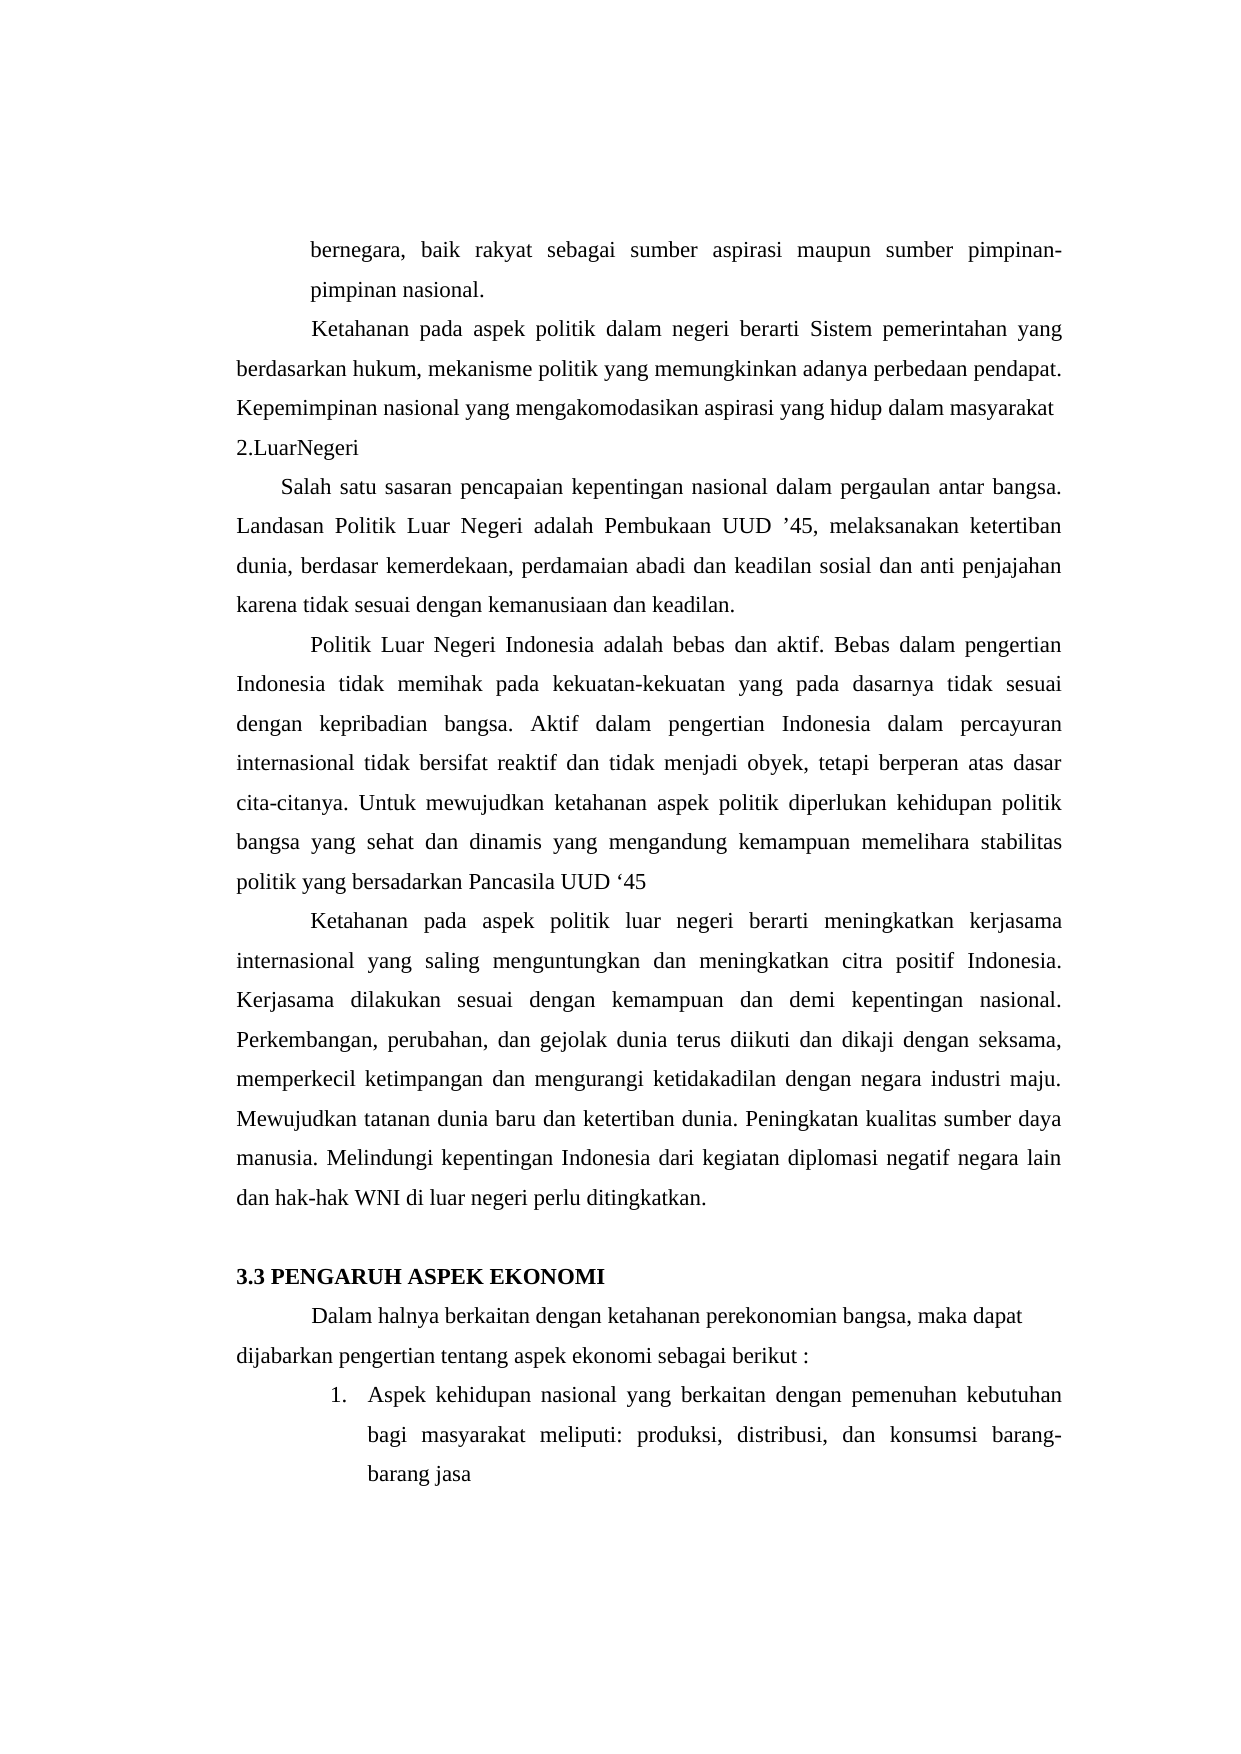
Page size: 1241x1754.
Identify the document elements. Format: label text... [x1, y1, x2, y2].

text 2.LuarNegeri [236, 434, 1063, 460]
text Politik Luar Negeri Indonesia adalah bebas dan aktif. Bebas dalam pengertian Indonesia tidak memihak pada kekuatan-kekuatan yang pada dasarnya tidak sesuai dengan kepribadian bangsa. Aktif dalam pengertian Indonesia dalam percayuran internasional tidak bersifat reaktif dan tidak menjadi obyek, tetapi berperan atas dasar cita-citanya. Untuk mewujudkan ketahanan aspek politik diperlukan kehidupan politik bangsa yang sehat dan dinamis yang mengandung kemampuan memelihara stabilitas politik yang bersadarkan Pancasila UUD ‘45 [236, 631, 1063, 894]
text Dalam halnya berkaitan dengan ketahanan perekonomian bangsa, maka dapat dijabarkan pengertian tentang aspek ekonomi sebagai berikut : [236, 1302, 1063, 1368]
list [273, 236, 1063, 302]
text Salah satu sasaran pencapaian kepentingan nasional dalam pergaulan antar bangsa. Landasan Politik Luar Negeri adalah Pembukaan UUD ’45, melaksanakan ketertiban dunia, berdasar kemerdekaan, perdamaian abadi dan keadilan sosial dan anti penjajahan karena tidak sesuai dengan kemanusiaan dan keadilan. [236, 473, 1063, 618]
text 3.3 PENGARUH ASPEK EKONOMI [236, 1263, 1063, 1289]
list Aspek kehidupan nasional yang berkaitan dengan pemenuhan kebutuhan bagi masyarakat meliputi: produksi, distribusi, dan konsumsi barang-barang jasa [330, 1381, 1063, 1486]
text Ketahanan pada aspek politik dalam negeri berarti Sistem pemerintahan yang berdasarkan hukum, mekanisme politik yang memungkinkan adanya perbedaan pendapat. Kepemimpinan nasional yang mengakomodasikan aspirasi yang hidup dalam masyarakat [236, 315, 1063, 421]
text Ketahanan pada aspek politik luar negeri berarti meningkatkan kerjasama internasional yang saling menguntungkan dan meningkatkan citra positif Indonesia. Kerjasama dilakukan sesuai dengan kemampuan dan demi kepentingan nasional. Perkembangan, perubahan, dan gejolak dunia terus diikuti dan dikaji dengan seksama, memperkecil ketimpangan dan mengurangi ketidakadilan dengan negara industri maju. Mewujudkan tatanan dunia baru dan ketertiban dunia. Peningkatan kualitas sumber daya manusia. Melindungi kepentingan Indonesia dari kegiatan diplomasi negatif negara lain dan hak-hak WNI di luar negeri perlu ditingkatkan. [236, 907, 1063, 1210]
